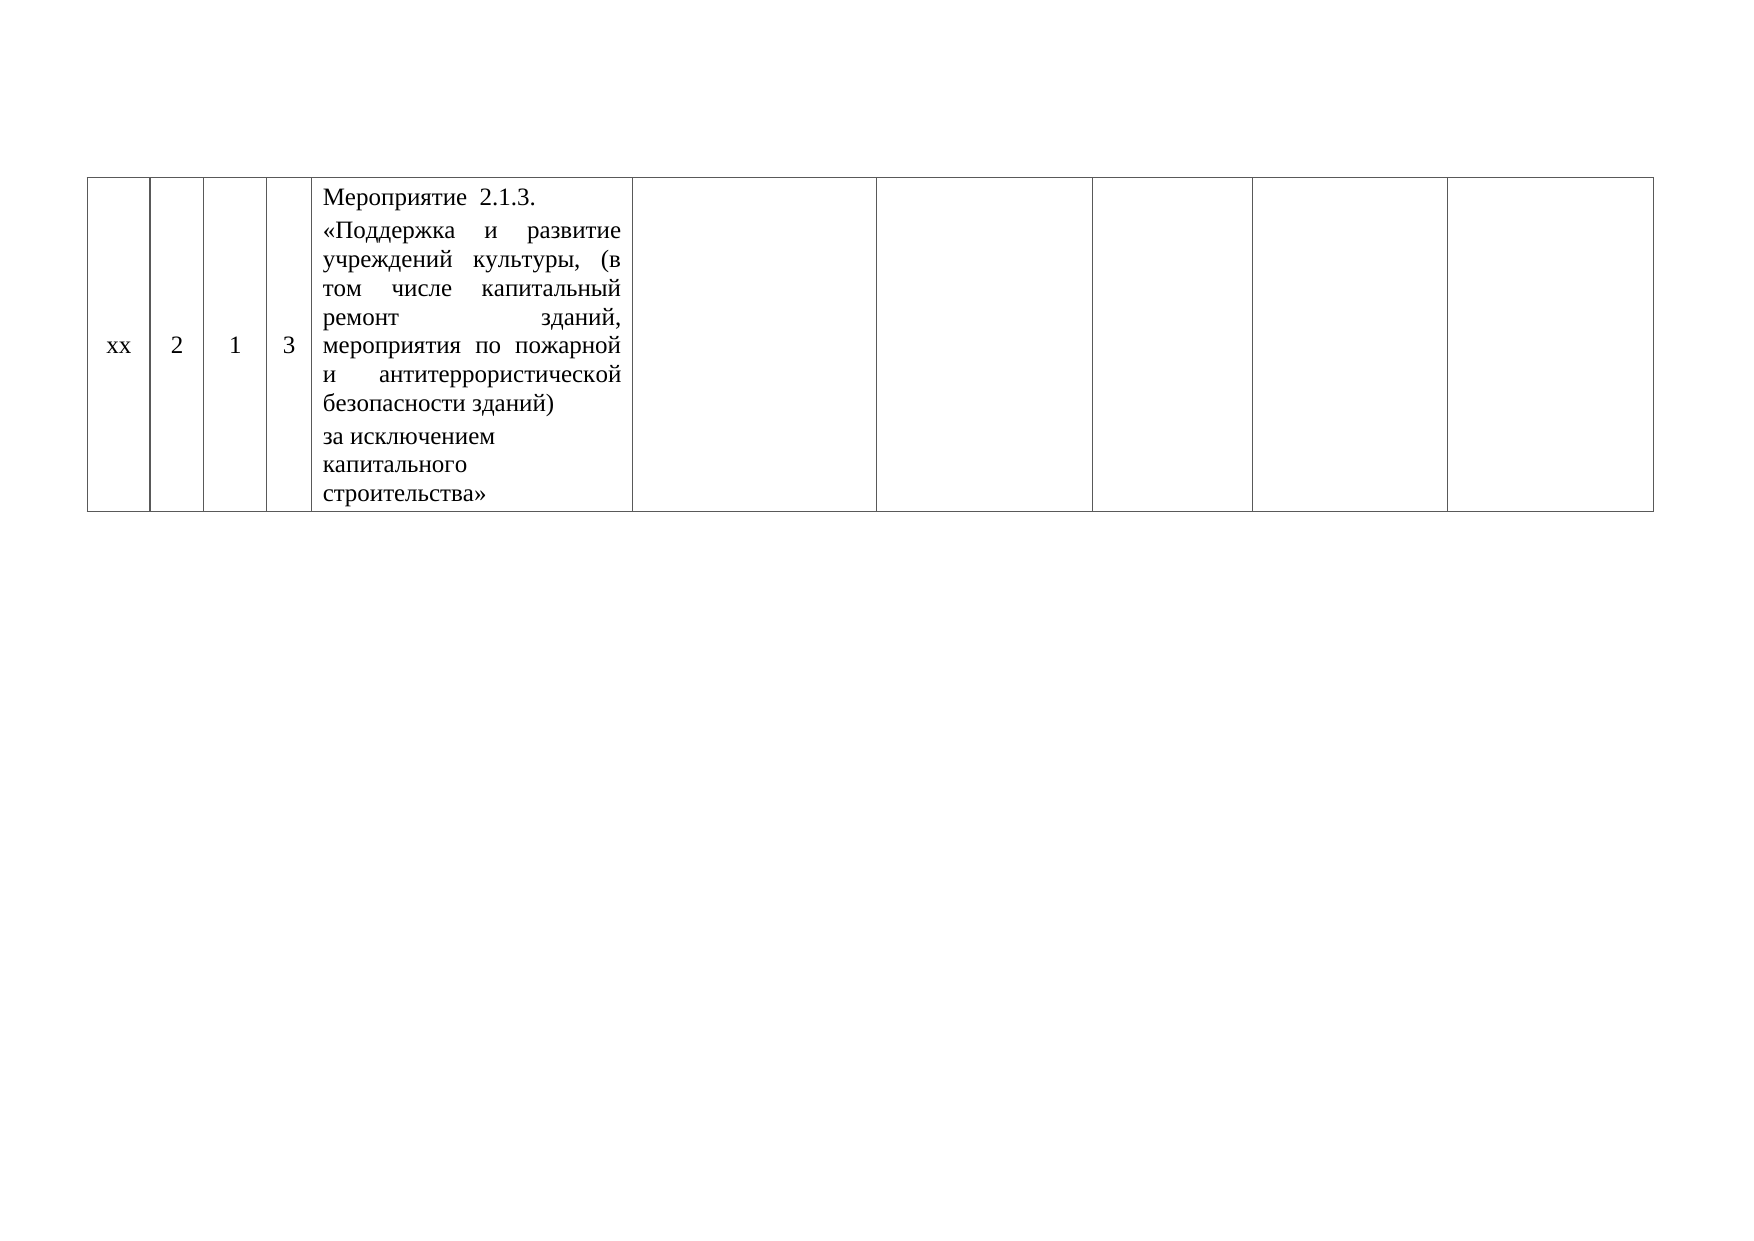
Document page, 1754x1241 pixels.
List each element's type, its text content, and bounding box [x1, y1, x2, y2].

table_cell [877, 178, 1092, 511]
table_cell 3 [267, 178, 311, 511]
table_cell хх [88, 178, 149, 511]
table_cell Мероприятие 2.1.3. «Поддержка и развитие учреждений культуры, (в том числе капитальный ремонт зданий, мероприятия по пожарной и антитеррористической безопасности зданий) за исключением капитального строительства» [312, 178, 632, 511]
table_cell [1093, 178, 1252, 511]
table_cell 1 [204, 178, 266, 511]
table_cell [633, 178, 876, 511]
table_cell [1253, 178, 1447, 511]
table_cell [1448, 178, 1653, 511]
table_cell 2 [151, 178, 203, 511]
